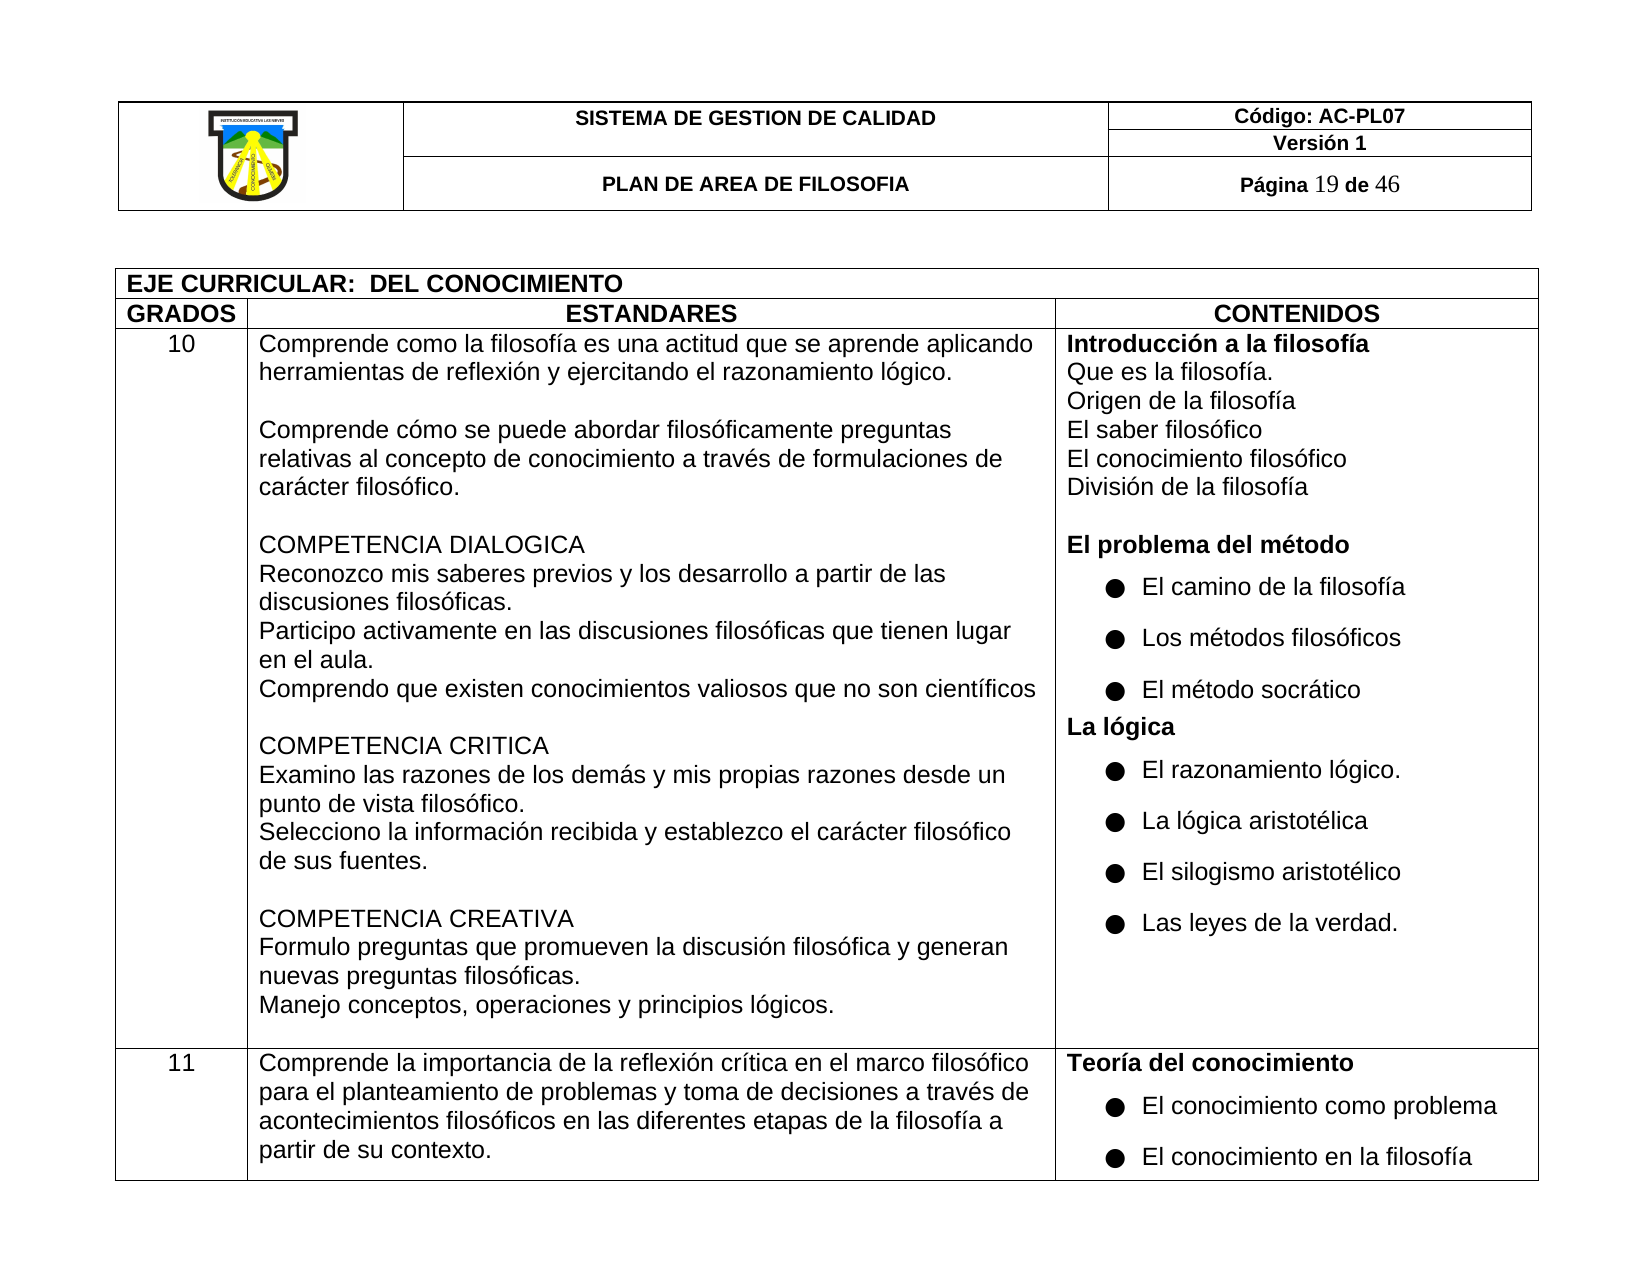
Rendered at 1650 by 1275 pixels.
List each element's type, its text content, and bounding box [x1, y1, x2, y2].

table_cell Comprende como la filosofía es una actitud que se aprende aplicando herramientas de reflexión y ejercitando el razonamiento lógico. Comprende cómo se puede abordar filosóficamente preguntas relativas al concepto de conocimiento a través de formulaciones de carácter filosófico. COMPETENCIA DIALOGICA Reconozco mis saberes previos y los desarrollo a partir de las discusiones filosóficas. Participo activamente en las discusiones filosóficas que tienen lugar en el aula. Comprendo que existen conocimientos valiosos que no son científicos COMPETENCIA CRITICA Examino las razones de los demás y mis propias razones desde un punto de vista filosófico. Selecciono la información recibida y establezco el carácter filosófico de sus fuentes. COMPETENCIA CREATIVA Formulo preguntas que promueven la discusión filosófica y generan nuevas preguntas filosóficas. Manejo conceptos, operaciones y principios lógicos. [248, 329, 1055, 1047]
table_cell Introducción a la filosofía Que es la filosofía. Origen de la filosofía El saber filosófico El conocimiento filosófico División de la filosofía El problema del método El camino de la filosofía Los métodos filosóficos El método socrático La lógica El razonamiento lógico. La lógica aristotélica El silogismo aristotélico Las leyes de la verdad. [1056, 329, 1538, 1047]
picture [198, 104, 307, 203]
table_cell 10 [116, 329, 247, 1047]
table_cell ESTANDARES [248, 299, 1055, 328]
table_cell GRADOS [116, 299, 247, 328]
table_cell 11 [116, 1049, 247, 1180]
table_header EJE CURRICULAR: DEL CONOCIMIENTO [116, 269, 1538, 298]
table_cell CONTENIDOS [1056, 299, 1538, 328]
